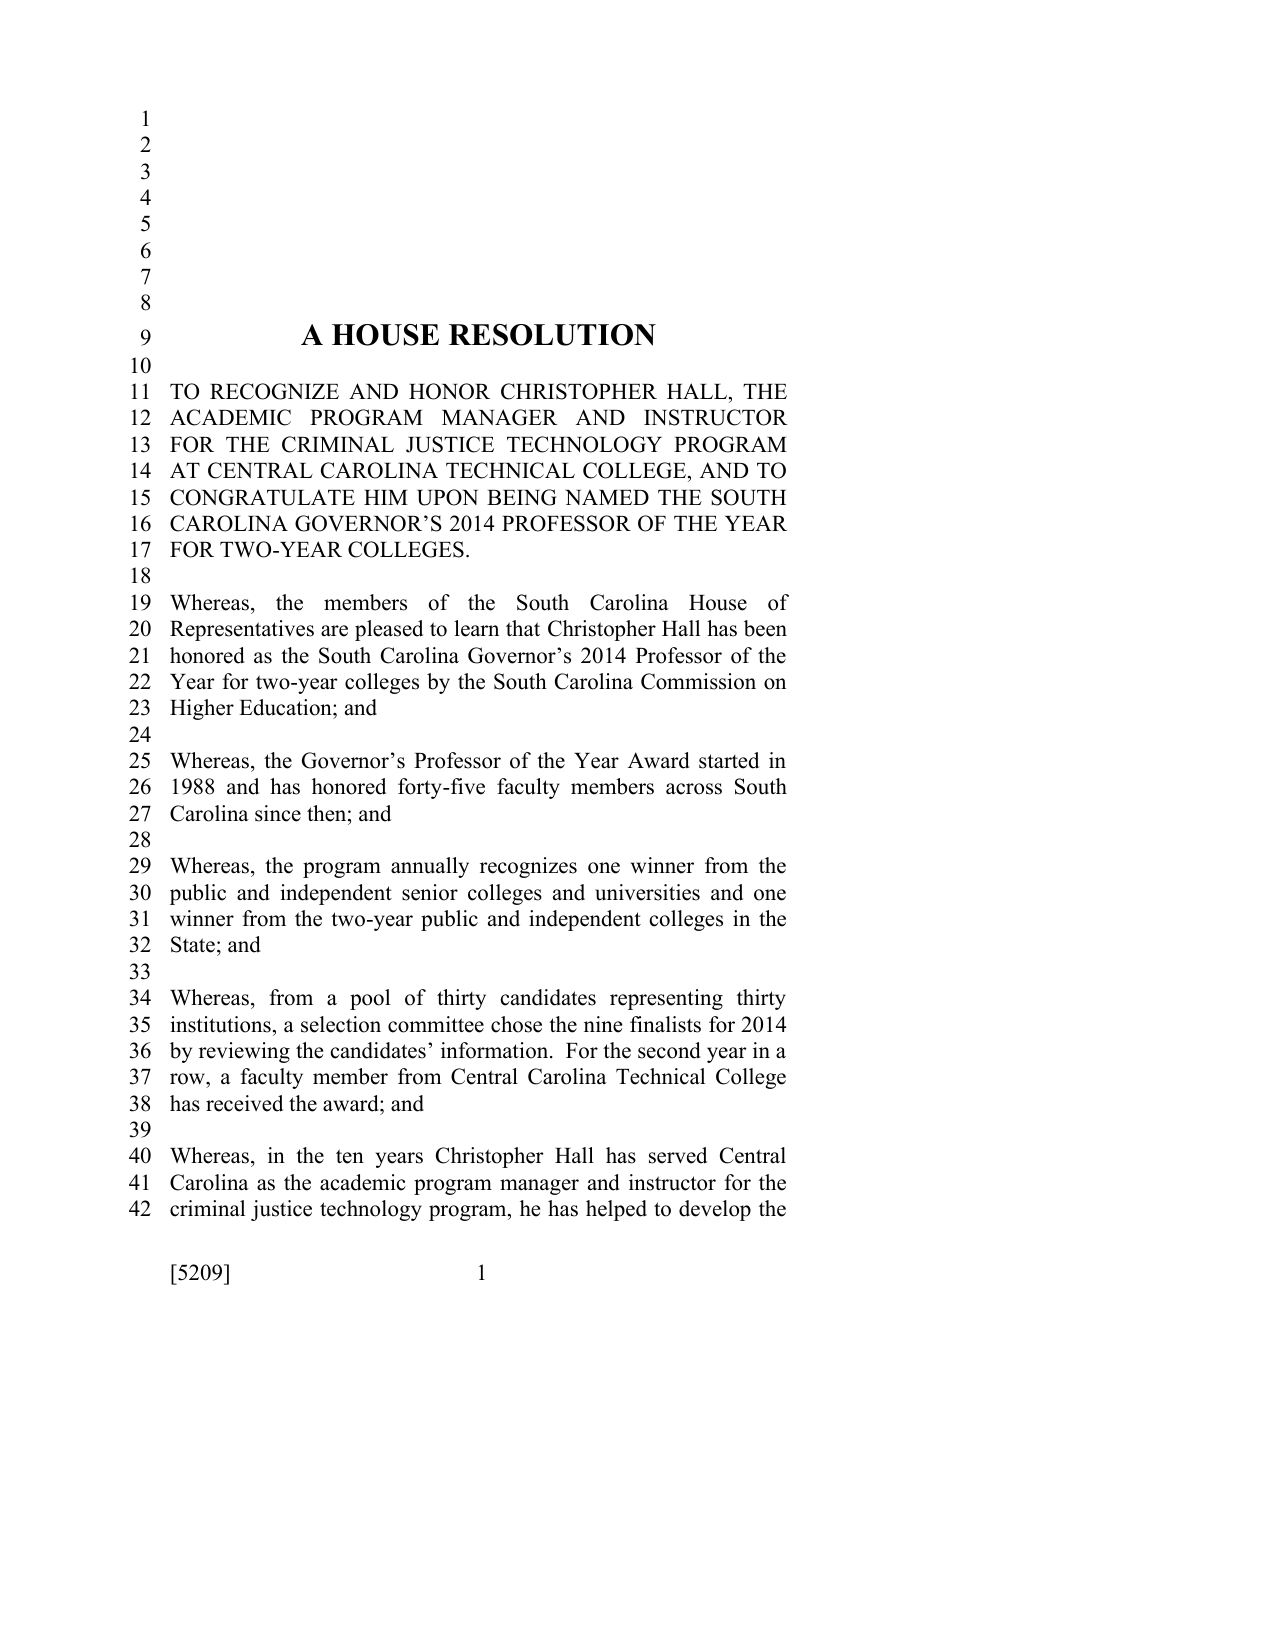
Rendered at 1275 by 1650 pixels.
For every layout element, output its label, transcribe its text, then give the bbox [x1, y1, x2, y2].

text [169, 1142, 787, 1221]
text Whereas, the Governor’s Professor of the Year Award started in 1988 and has honored forty-five faculty members across South Carolina since then; and [169, 747, 787, 826]
text A HOUSE RESOLUTION [169, 316, 787, 352]
text Whereas, the program annually recognizes one winner from the public and independent senior colleges and universities and one winner from the two-year public and independent colleges in the State; and [169, 852, 787, 958]
text Whereas, the members of the South Carolina House of Representatives are pleased to learn that Christopher Hall has been honored as the South Carolina Governor’s 2014 Professor of the Year for two-year colleges by the South Carolina Commission on Higher Education; and [169, 589, 787, 721]
text Whereas, from a pool of thirty candidates representing thirty institutions, a selection committee chose the nine finalists for 2014 by reviewing the candidates’ information. For the second year in a row, a faculty member from Central Carolina Technical College has received the award; and [169, 984, 787, 1116]
text TO RECOGNIZE AND HONOR CHRISTOPHER HALL, THE ACADEMIC PROGRAM MANAGER AND INSTRUCTOR FOR THE CRIMINAL JUSTICE TECHNOLOGY PROGRAM AT CENTRAL CAROLINA TECHNICAL COLLEGE, AND TO CONGRATULATE HIM UPON BEING NAMED THE SOUTH CAROLINA GOVERNOR’S 2014 PROFESSOR OF THE YEAR FOR TWO-YEAR COLLEGES. [169, 378, 787, 563]
